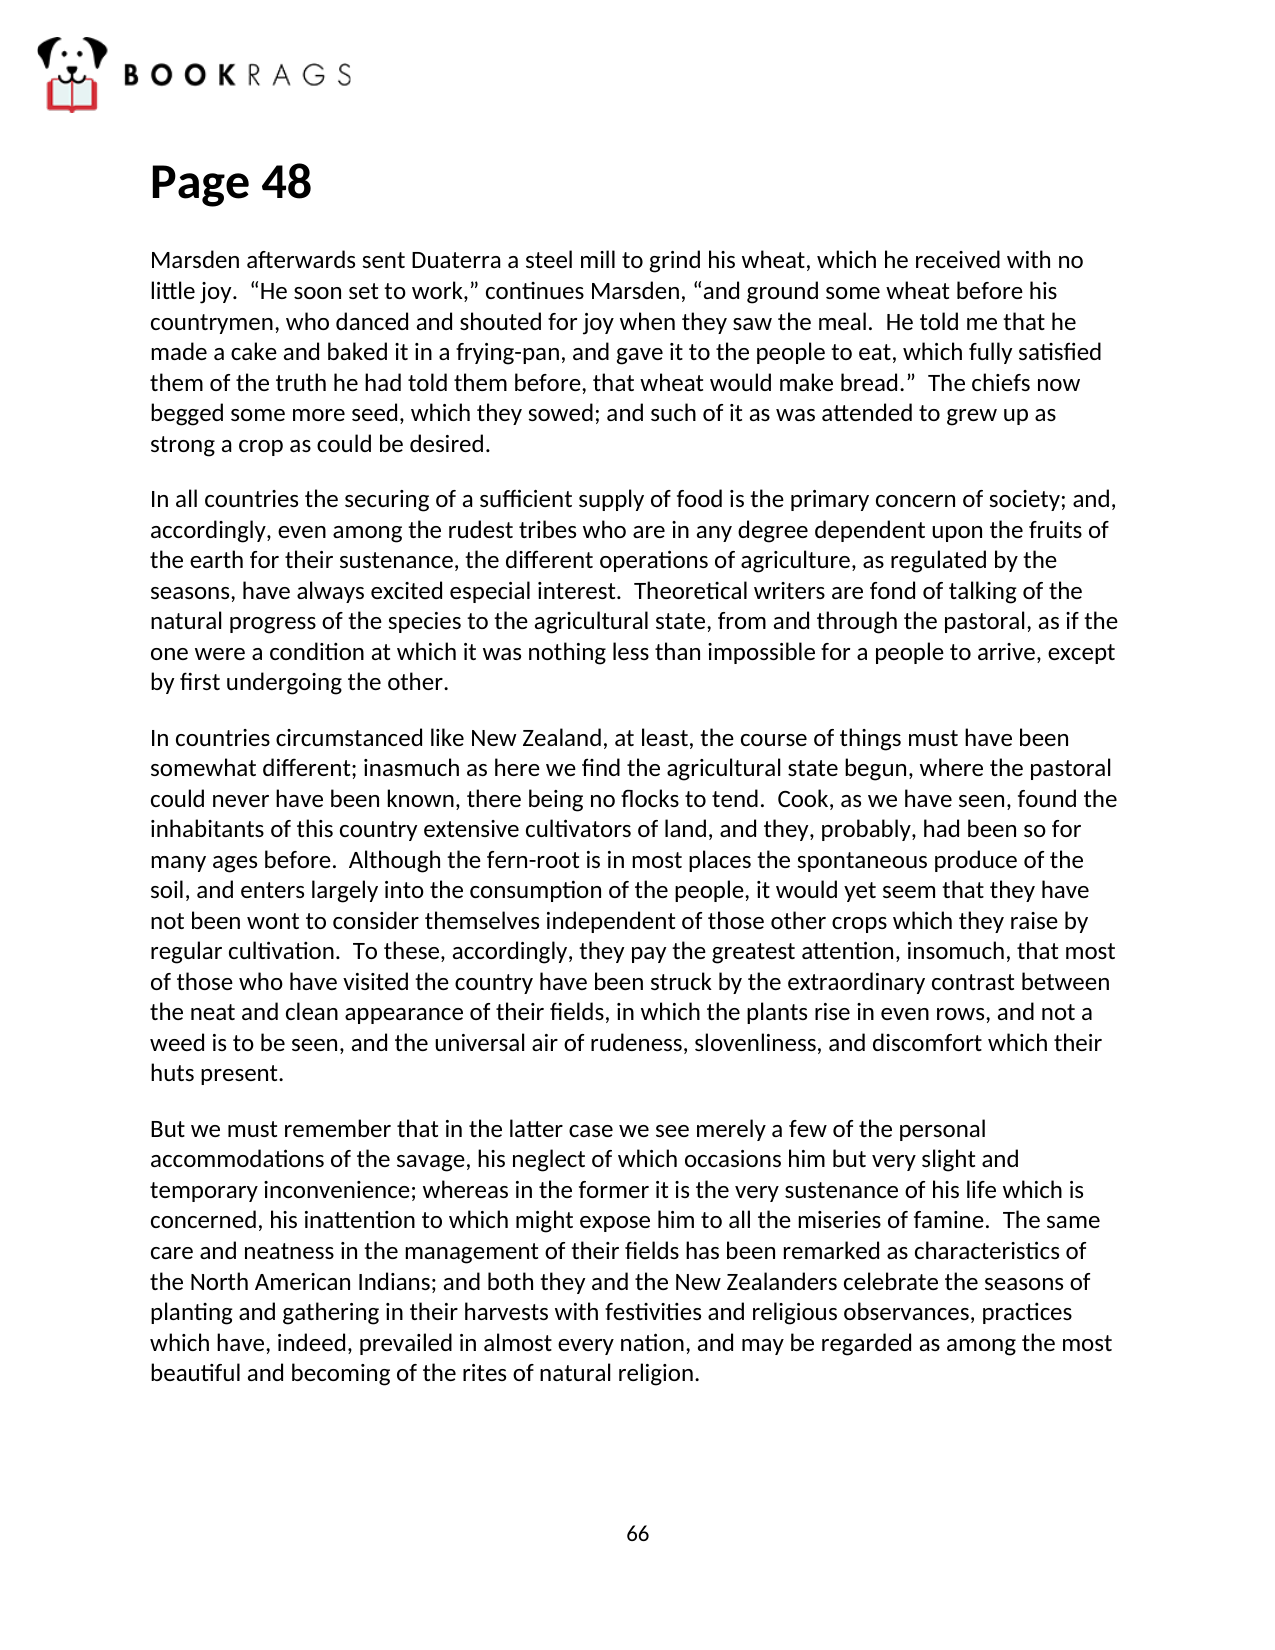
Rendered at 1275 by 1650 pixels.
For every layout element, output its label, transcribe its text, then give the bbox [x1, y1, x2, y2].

text Page 48 [150, 150, 1125, 211]
picture [37, 37, 351, 113]
text Marsden afterwards sent Duaterra a steel mill to grind his wheat, which he received with no little joy. “He soon set to work,” continues Marsden, “and ground some wheat before his countrymen, who danced and shouted for joy when they saw the meal. He told me that he made a cake and baked it in a frying-pan, and gave it to the people to eat, which fully satisfied them of the truth he had told them before, that wheat would make bread.” The chiefs now begged some more seed, which they sowed; and such of it as was attended to grew up as strong a crop as could be desired. [150, 244, 1125, 458]
text In countries circumstanced like New Zealand, at least, the course of things must have been somewhat different; inasmuch as here we find the agricultural state begun, where the pastoral could never have been known, there being no flocks to tend. Cook, as we have seen, found the inhabitants of this country extensive cultivators of land, and they, probably, had been so for many ages before. Although the fern-root is in most places the spontaneous produce of the soil, and enters largely into the consumption of the people, it would yet seem that they have not been wont to consider themselves independent of those other crops which they raise by regular cultivation. To these, accordingly, they pay the greatest attention, insomuch, that most of those who have visited the country have been struck by the extraordinary contrast between the neat and clean appearance of their fields, in which the plants rise in even rows, and not a weed is to be seen, and the universal air of rudeness, slovenliness, and discomfort which their huts present. [150, 722, 1125, 1088]
text In all countries the securing of a sufficient supply of food is the primary concern of society; and, accordingly, even among the rudest tribes who are in any degree dependent upon the fruits of the earth for their sustenance, the different operations of agriculture, as regulated by the seasons, have always excited especial interest. Theoretical writers are fond of talking of the natural progress of the species to the agricultural state, from and through the pastoral, as if the one were a condition at which it was nothing less than impossible for a people to arrive, except by first undergoing the other. [150, 483, 1125, 697]
text But we must remember that in the latter case we see merely a few of the personal accommodations of the savage, his neglect of which occasions him but very slight and temporary inconvenience; whereas in the former it is the very sustenance of his life which is concerned, his inattention to which might expose him to all the miseries of famine. The same care and neatness in the management of their fields has been remarked as characteristics of the North American Indians; and both they and the New Zealanders celebrate the seasons of planting and gathering in their harvests with festivities and religious observances, practices which have, indeed, prevailed in almost every nation, and may be regarded as among the most beautiful and becoming of the rites of natural religion. [150, 1113, 1125, 1388]
